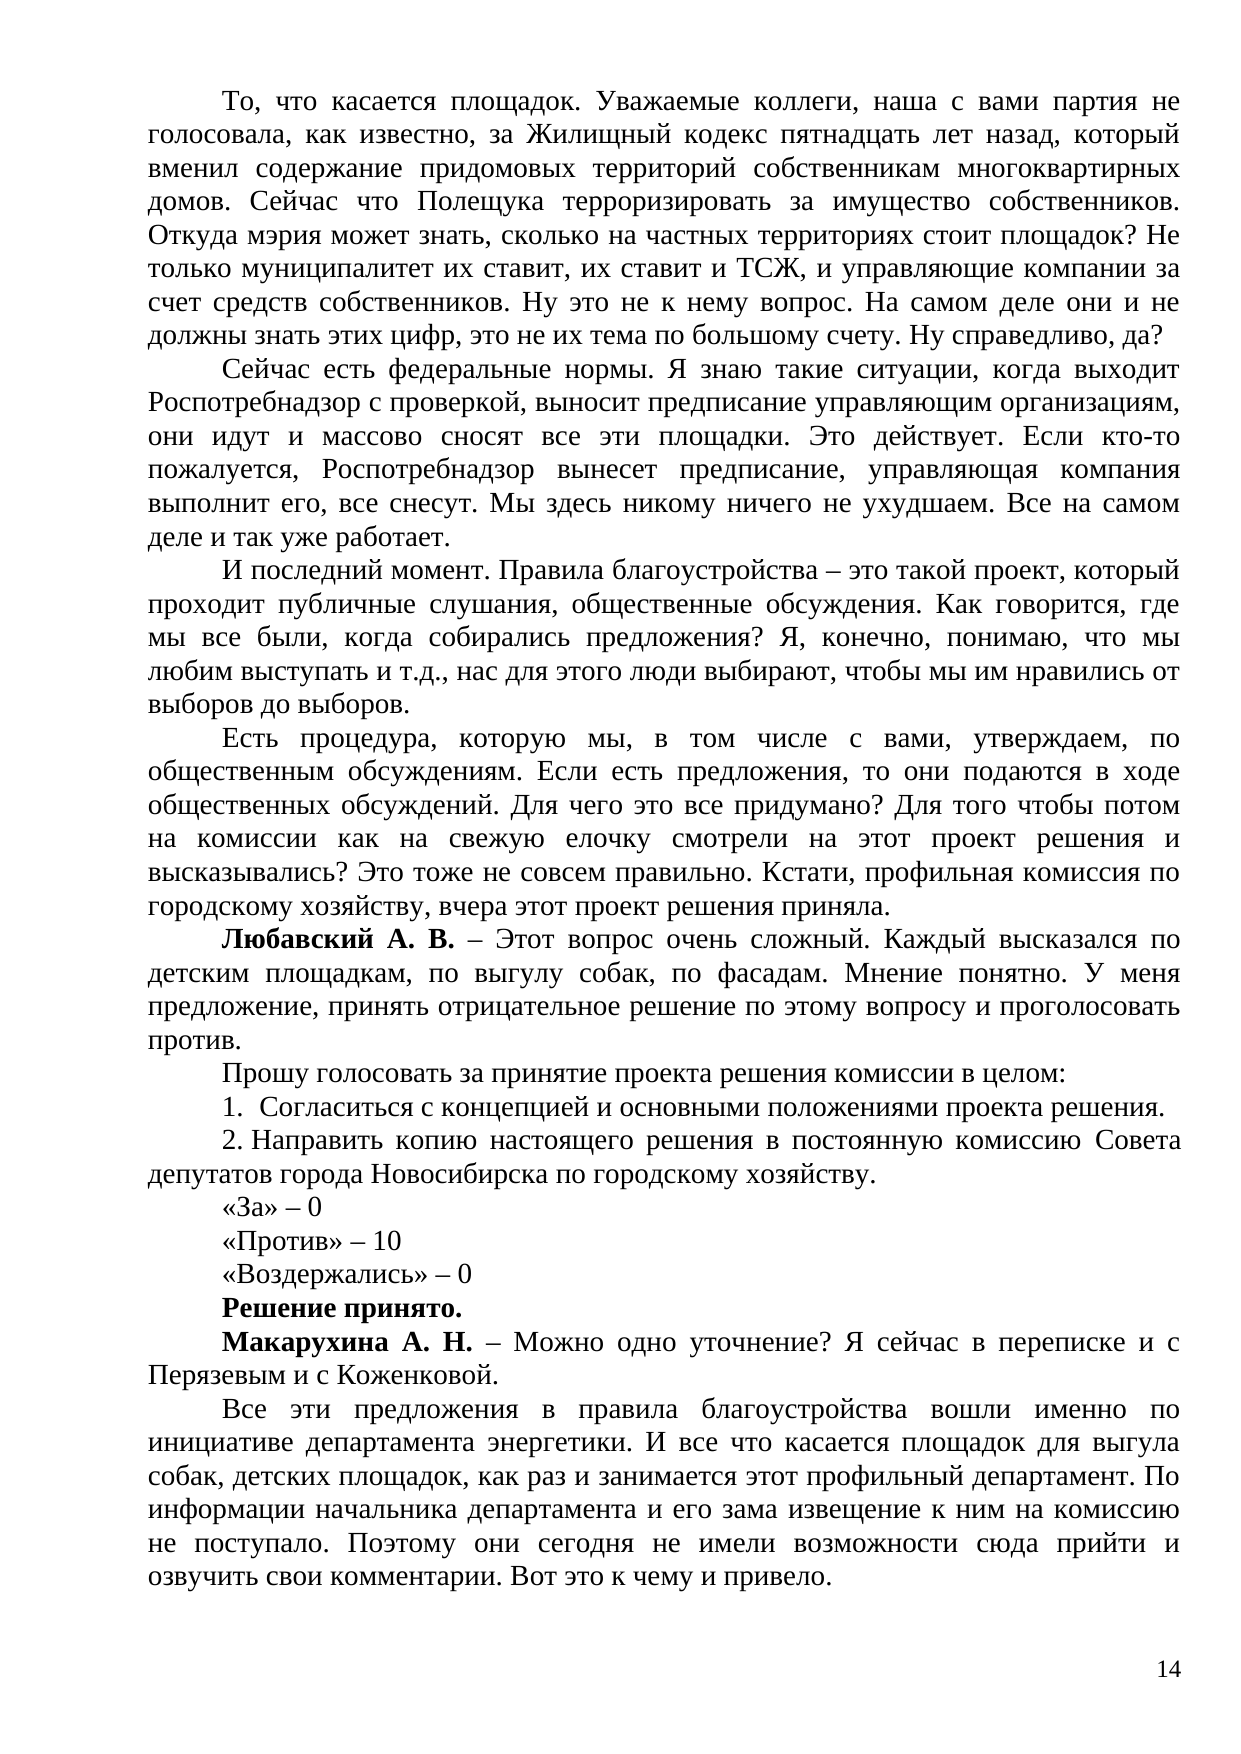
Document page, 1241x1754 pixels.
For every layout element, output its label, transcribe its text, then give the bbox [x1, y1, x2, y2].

text «За» – 0 [222, 1189, 1181, 1223]
text 2. Направить копию настоящего решения в постоянную комиссию Совета депутатов города Новосибирска по городскому хозяйству. [148, 1122, 1181, 1189]
text Есть процедура, которую мы, в том числе с вами, утверждаем, по общественным обсуждениям. Если есть предложения, то они подаются в ходе общественных обсуждений. Для чего это все придумано? Для того чтобы потом на комиссии как на свежую елочку смотрели на этот проект решения и высказывались? Это тоже не совсем правильно. Кстати, профильная комиссия по городскому хозяйству, вчера этот проект решения приняла. [148, 720, 1181, 921]
text Сейчас есть федеральные нормы. Я знаю такие ситуации, когда выходит Роспотребнадзор с проверкой, выносит предписание управляющим организациям, они идут и массово сносят все эти площадки. Это действует. Если кто-то пожалуется, Роспотребнадзор вынесет предписание, управляющая компания выполнит его, все снесут. Мы здесь никому ничего не ухудшаем. Все на самом деле и так уже работает. [148, 351, 1181, 552]
text Макарухина А. Н. – Можно одно уточнение? Я сейчас в переписке и с Перязевым и с Коженковой. [148, 1324, 1181, 1391]
text То, что касается площадок. Уважаемые коллеги, наша с вами партия не голосовала, как известно, за Жилищный кодекс пятнадцать лет назад, который вменил содержание придомовых территорий собственникам многоквартирных домов. Сейчас что Полещука терроризировать за имущество собственников. Откуда мэрия может знать, сколько на частных территориях стоит площадок? Не только муниципалитет их ставит, их ставит и ТСЖ, и управляющие компании за счет средств собственников. Ну это не к нему вопрос. На самом деле они и не должны знать этих цифр, это не их тема по большому счету. Ну справедливо, да? [148, 83, 1181, 351]
text Все эти предложения в правила благоустройства вошли именно по инициативе департамента энергетики. И все что касается площадок для выгула собак, детских площадок, как раз и занимается этот профильный департамент. По информации начальника департамента и его зама извещение к ним на комиссию не поступало. Поэтому они сегодня не имели возможности сюда прийти и озвучить свои комментарии. Вот это к чему и привело. [148, 1391, 1181, 1592]
text «Против» – 10 [148, 1223, 1181, 1257]
list Согласиться с концепцией и основными положениями проекта решения. [222, 1089, 1181, 1122]
text Прошу голосовать за принятие проекта решения комиссии в целом: [148, 1055, 1181, 1089]
text И последний момент. Правила благоустройства – это такой проект, который проходит публичные слушания, общественные обсуждения. Как говорится, где мы все были, когда собирались предложения? Я, конечно, понимаю, что мы любим выступать и т.д., нас для этого люди выбирают, чтобы мы им нравились от выборов до выборов. [148, 552, 1181, 720]
text «Воздержались» – 0 [148, 1257, 1181, 1290]
text Любавский А. В. – Этот вопрос очень сложный. Каждый высказался по детским площадкам, по выгулу собак, по фасадам. Мнение понятно. У меня предложение, принять отрицательное решение по этому вопросу и проголосовать против. [148, 921, 1181, 1055]
text Решение принято. [148, 1290, 1181, 1324]
